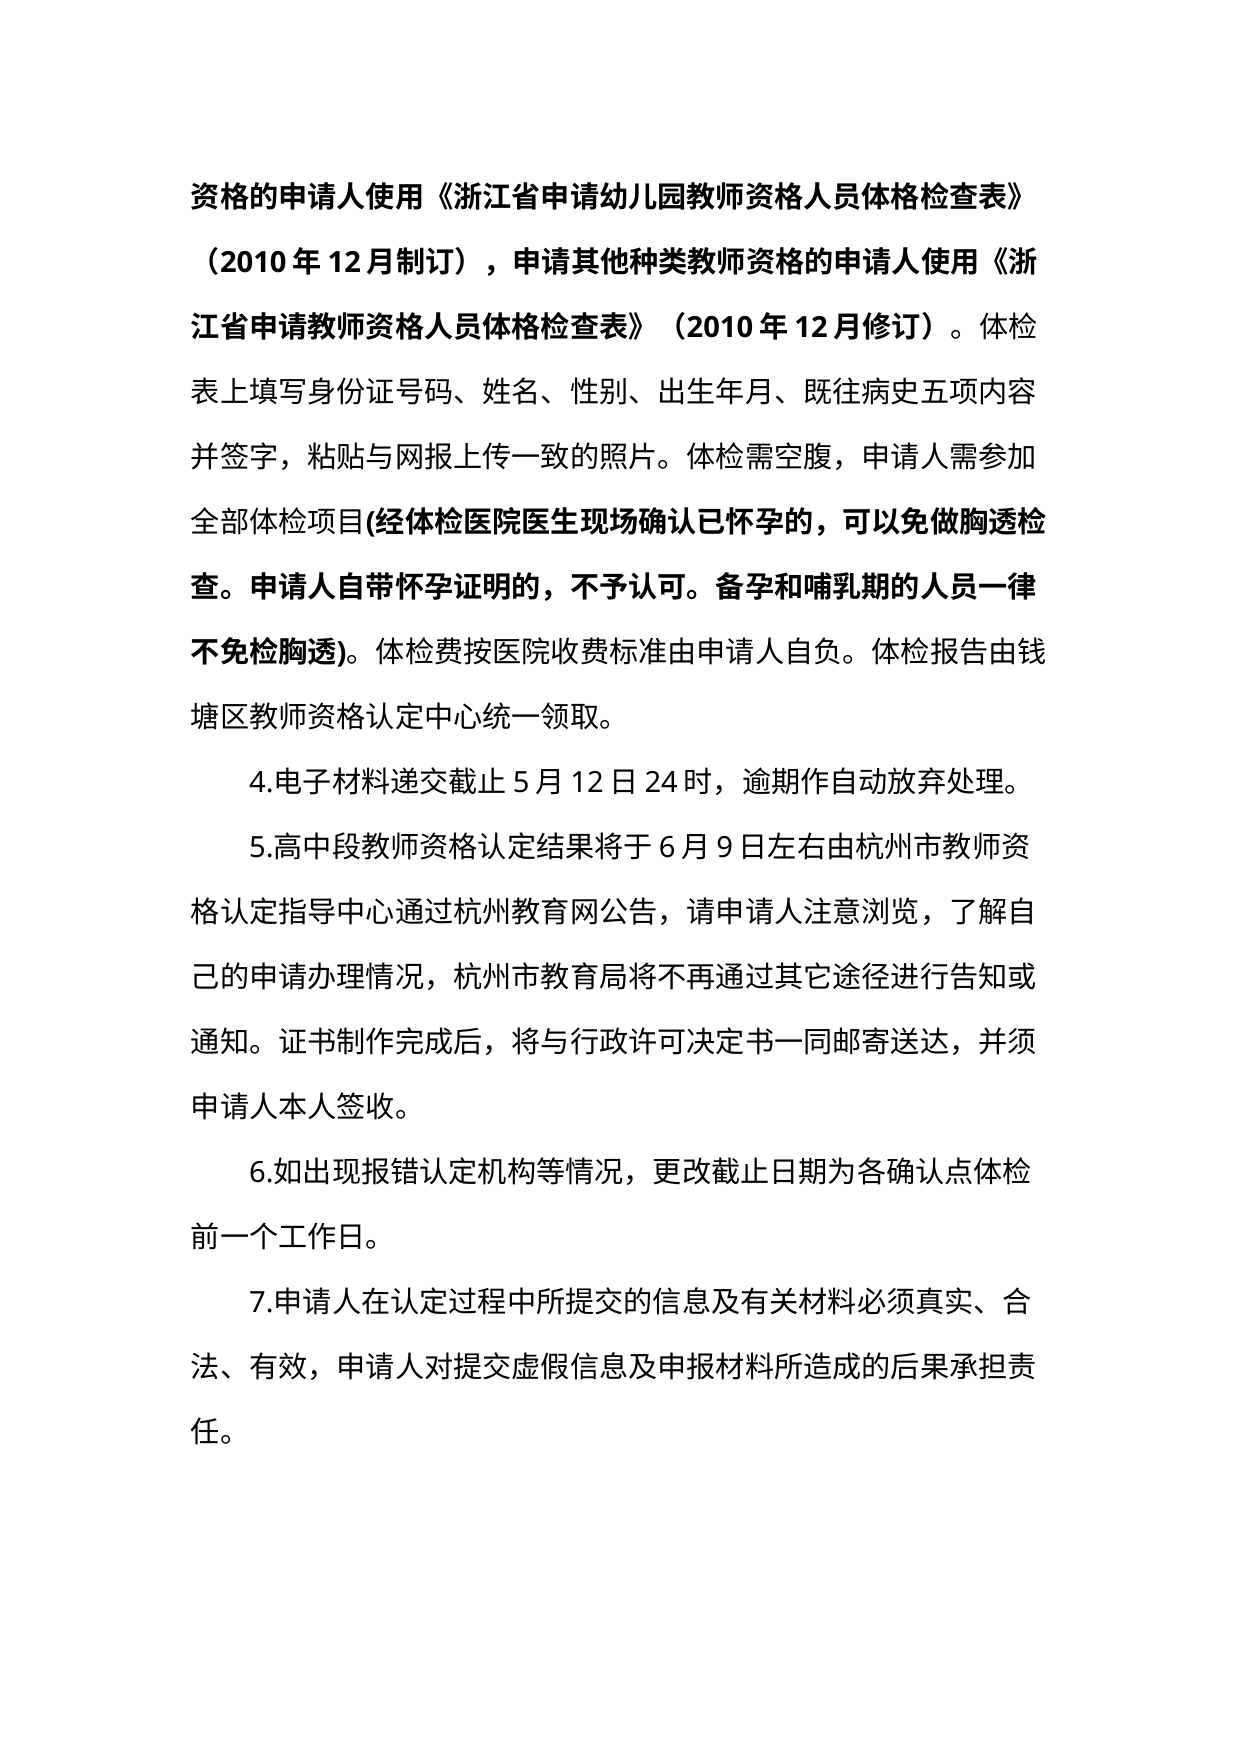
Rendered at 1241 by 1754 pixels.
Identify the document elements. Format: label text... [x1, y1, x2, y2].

text 6.如出现报错认定机构等情况，更改截止日期为各确认点体检前一个工作日。 [191, 1137, 1053, 1267]
text 7.申请人在认定过程中所提交的信息及有关材料必须真实、合法、有效，申请人对提交虚假信息及申报材料所造成的后果承担责任。 [191, 1267, 1053, 1462]
text 4.电子材料递交截止5月12日24时，逾期作自动放弃处理。 [191, 747, 1053, 812]
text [191, 162, 1053, 747]
text 5.高中段教师资格认定结果将于6月9日左右由杭州市教师资格认定指导中心通过杭州教育网公告，请申请人注意浏览，了解自己的申请办理情况，杭州市教育局将不再通过其它途径进行告知或通知。证书制作完成后，将与行政许可决定书一同邮寄送达，并须申请人本人签收。 [191, 812, 1053, 1137]
